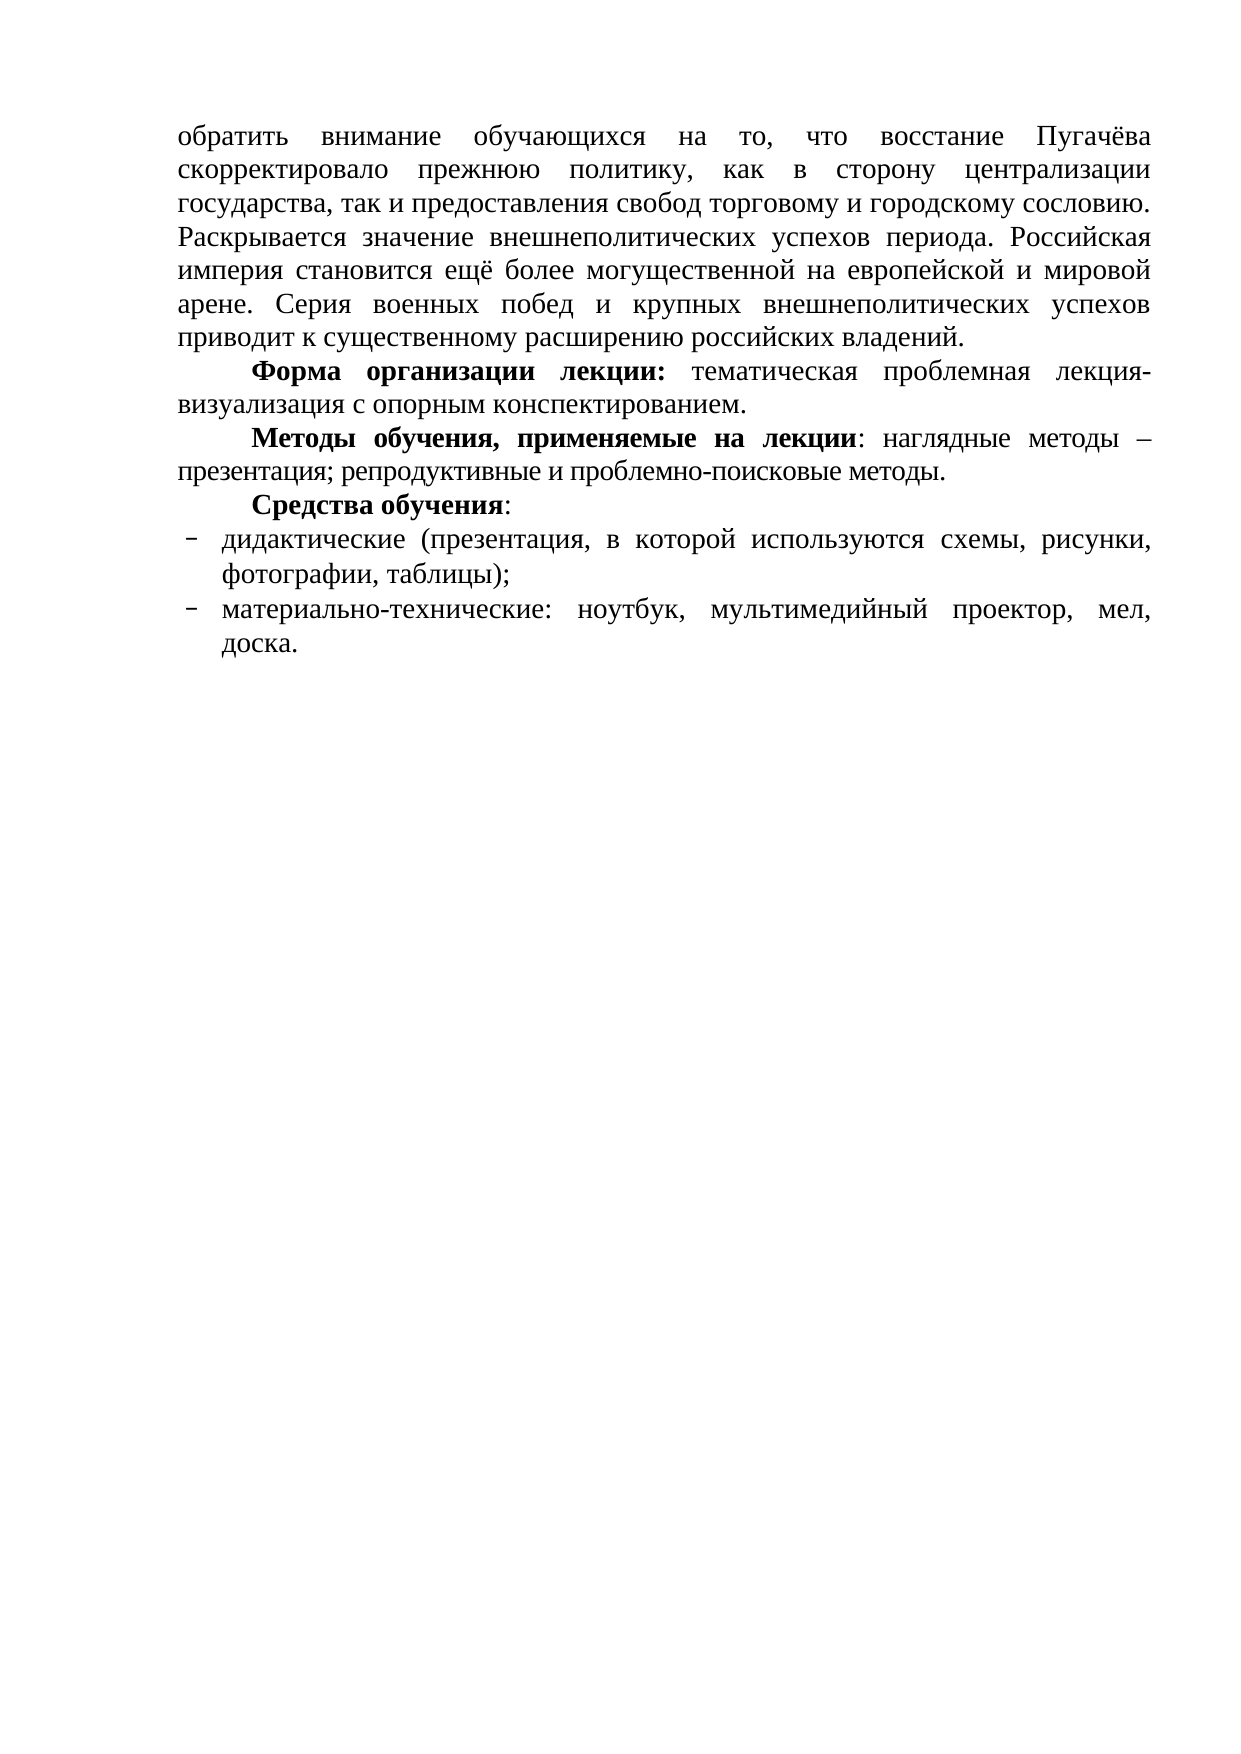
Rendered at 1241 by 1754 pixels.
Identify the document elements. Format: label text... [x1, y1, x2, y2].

text Форма организации лекции: тематическая проблемная лекция-визуализация с опорным конспектированием. [177, 353, 1152, 420]
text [177, 118, 1152, 353]
list материально-технические: ноутбук, мультимедийный проектор, мел, доска. [184, 590, 1152, 659]
text Методы обучения, применяемые на лекции: наглядные методы – презентация; репродуктивные и проблемно-поисковые методы. [177, 420, 1152, 487]
list дидактические (презентация, в которой используются схемы, рисунки, фотографии, таблицы); [184, 521, 1152, 590]
text Средства обучения: [177, 487, 1152, 521]
